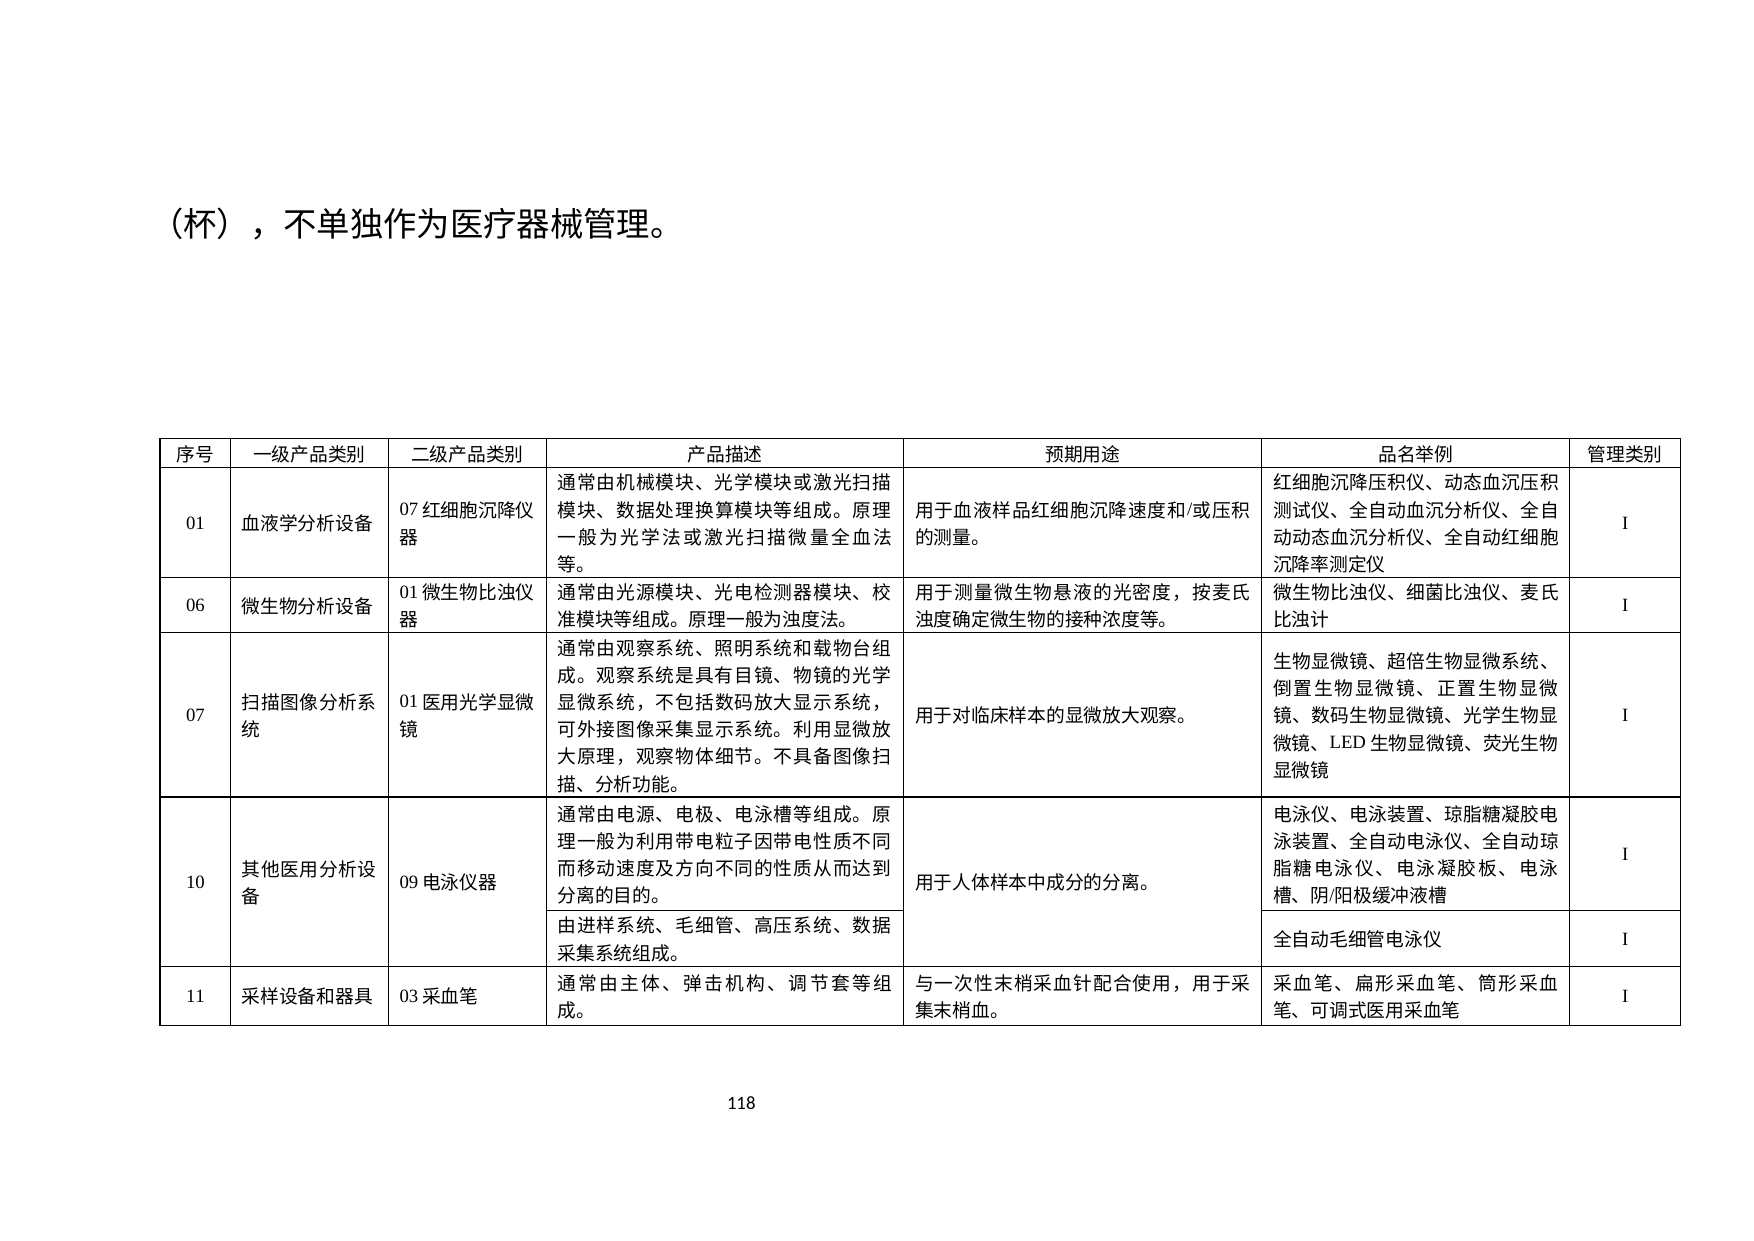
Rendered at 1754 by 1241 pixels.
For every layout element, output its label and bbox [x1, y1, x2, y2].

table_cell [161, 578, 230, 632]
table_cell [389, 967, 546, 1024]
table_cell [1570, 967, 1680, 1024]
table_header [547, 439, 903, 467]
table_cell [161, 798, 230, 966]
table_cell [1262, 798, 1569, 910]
text [150, 198, 1604, 246]
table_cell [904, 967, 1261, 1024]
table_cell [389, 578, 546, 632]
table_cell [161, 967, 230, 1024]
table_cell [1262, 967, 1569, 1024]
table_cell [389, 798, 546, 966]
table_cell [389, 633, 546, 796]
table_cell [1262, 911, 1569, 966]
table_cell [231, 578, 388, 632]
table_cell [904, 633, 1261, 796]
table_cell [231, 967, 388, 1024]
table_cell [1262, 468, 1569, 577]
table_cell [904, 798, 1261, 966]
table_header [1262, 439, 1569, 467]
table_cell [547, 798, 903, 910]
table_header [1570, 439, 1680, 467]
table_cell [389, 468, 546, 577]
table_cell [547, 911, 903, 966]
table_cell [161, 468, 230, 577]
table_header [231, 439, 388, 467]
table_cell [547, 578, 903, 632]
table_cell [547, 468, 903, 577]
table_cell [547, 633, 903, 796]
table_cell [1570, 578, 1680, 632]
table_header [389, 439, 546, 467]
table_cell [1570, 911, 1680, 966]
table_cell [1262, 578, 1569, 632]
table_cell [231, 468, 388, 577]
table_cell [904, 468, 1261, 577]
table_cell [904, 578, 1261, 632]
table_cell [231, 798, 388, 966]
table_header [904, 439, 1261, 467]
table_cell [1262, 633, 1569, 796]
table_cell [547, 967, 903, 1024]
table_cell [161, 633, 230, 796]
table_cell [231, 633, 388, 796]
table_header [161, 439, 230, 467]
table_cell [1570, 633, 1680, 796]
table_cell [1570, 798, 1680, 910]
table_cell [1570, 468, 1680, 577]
